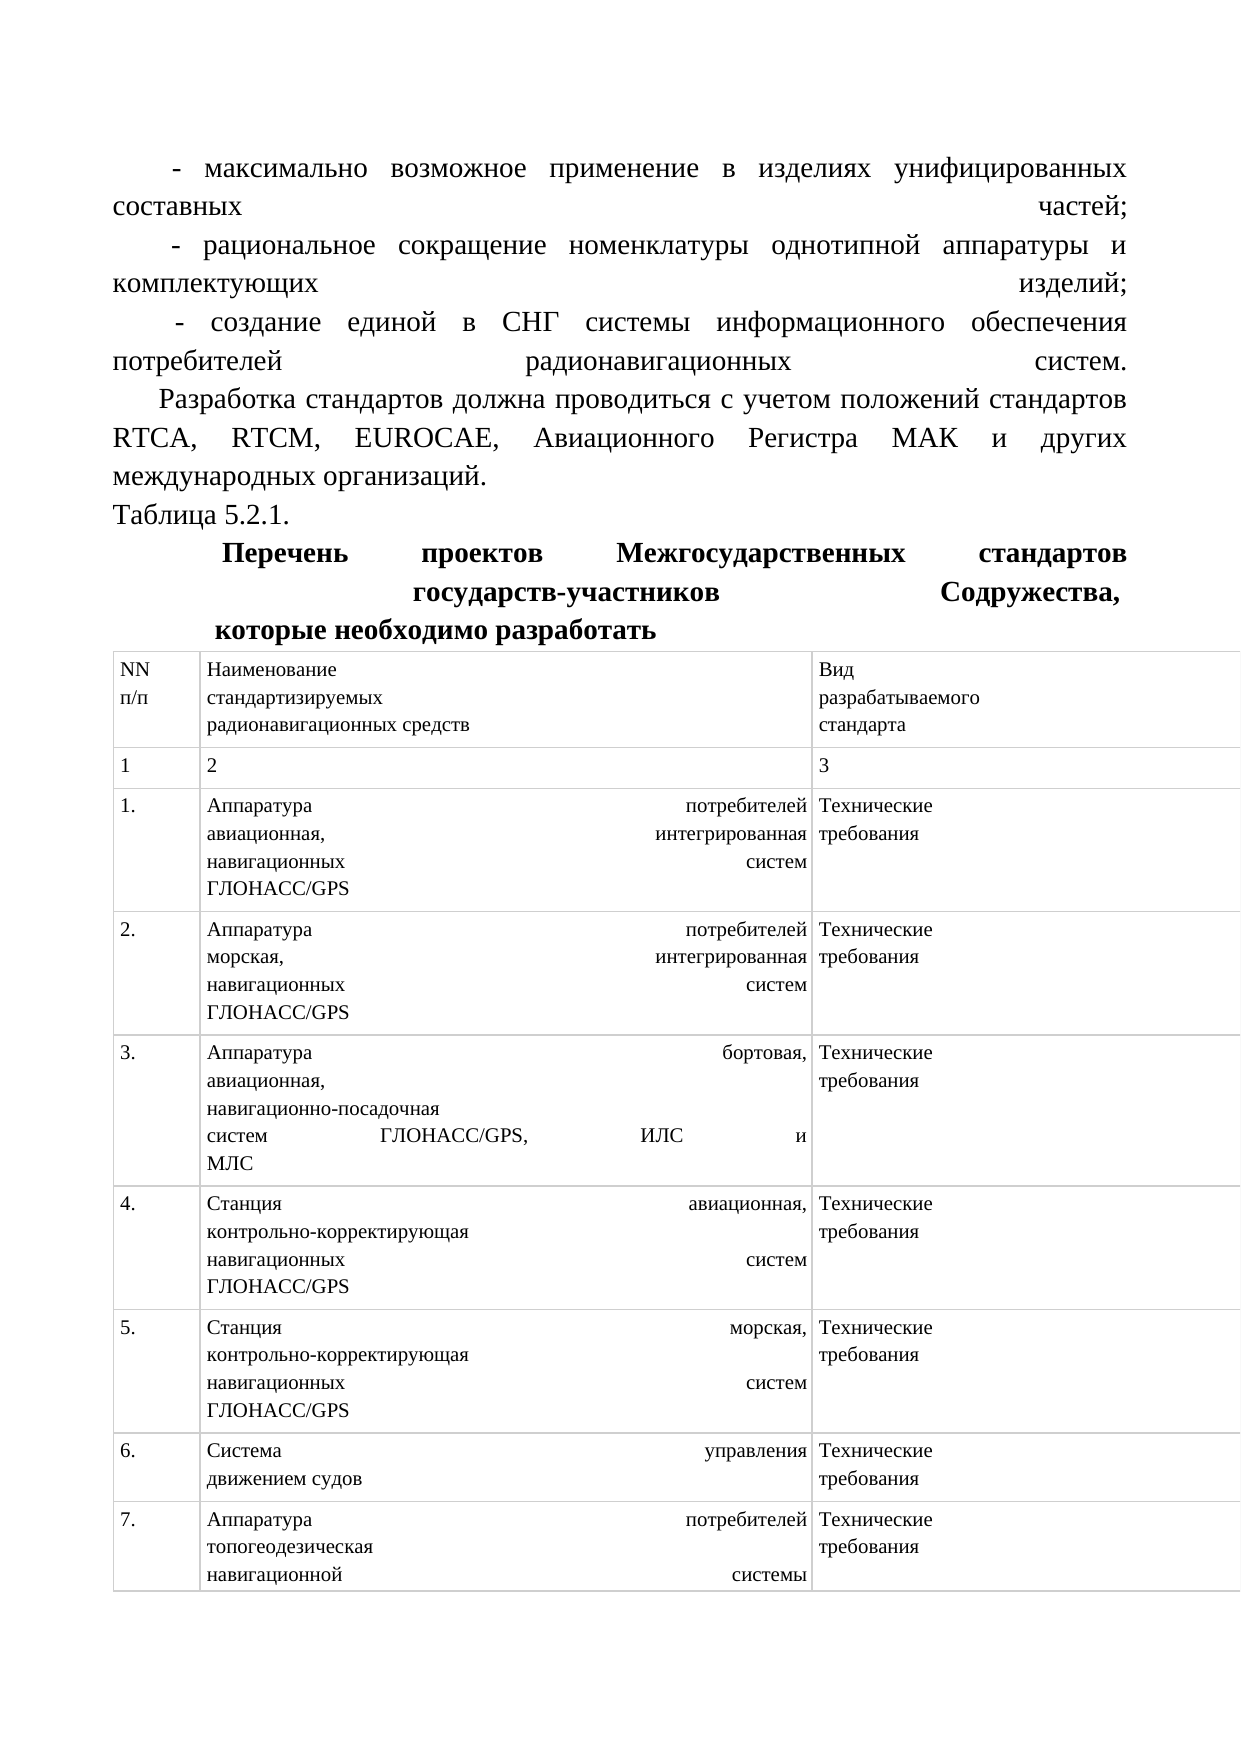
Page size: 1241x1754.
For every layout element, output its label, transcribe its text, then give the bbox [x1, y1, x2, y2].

table_cell 5. [114, 1310, 199, 1432]
table_cell Технические требования [813, 1434, 1240, 1501]
table_header NN п/п [114, 652, 199, 747]
table_cell 3 [813, 748, 1240, 787]
table_cell 2. [114, 912, 199, 1034]
table_cell 3. [114, 1036, 199, 1185]
table_cell 6. [114, 1434, 199, 1501]
table_cell Станция морская, контрольно-корректирующая навигационных систем ГЛОНАСС/GPS [201, 1310, 811, 1432]
table_cell 1. [114, 789, 199, 911]
table_cell Система управления движением судов [201, 1434, 811, 1501]
table_cell Технические требования [813, 1310, 1240, 1432]
table_cell 7. [114, 1502, 199, 1590]
table_cell 4. [114, 1187, 199, 1309]
table_cell Технические требования [813, 912, 1240, 1034]
text Таблица 5.2.1. [112, 497, 1128, 530]
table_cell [813, 1502, 1240, 1590]
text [112, 150, 1128, 492]
table_cell Технические требования [813, 1036, 1240, 1185]
table_cell Аппаратура потребителей авиационная, интегрированная навигационных систем ГЛОНАСС/GPS [201, 789, 811, 911]
table_cell Технические требования [813, 1187, 1240, 1309]
text Перечень проектов Межгосударственных стандартов государств-участников Содружества, которые необходимо разработать [112, 535, 1128, 646]
table_cell Станция авиационная, контрольно-корректирующая навигационных систем ГЛОНАСС/GPS [201, 1187, 811, 1309]
table_cell 2 [201, 748, 811, 787]
table_header Наименование стандартизируемых радионавигационных средств [201, 652, 811, 747]
table_cell Аппаратура потребителей морская, интегрированная навигационных систем ГЛОНАСС/GPS [201, 912, 811, 1034]
table_header Вид разрабатываемого стандарта [813, 652, 1240, 747]
table_cell Аппаратура бортовая, авиационная, навигационно-посадочная систем ГЛОНАСС/GPS, ИЛС и МЛС [201, 1036, 811, 1185]
table_cell Технические требования [813, 789, 1240, 911]
table_cell 1 [114, 748, 199, 787]
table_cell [201, 1502, 811, 1590]
